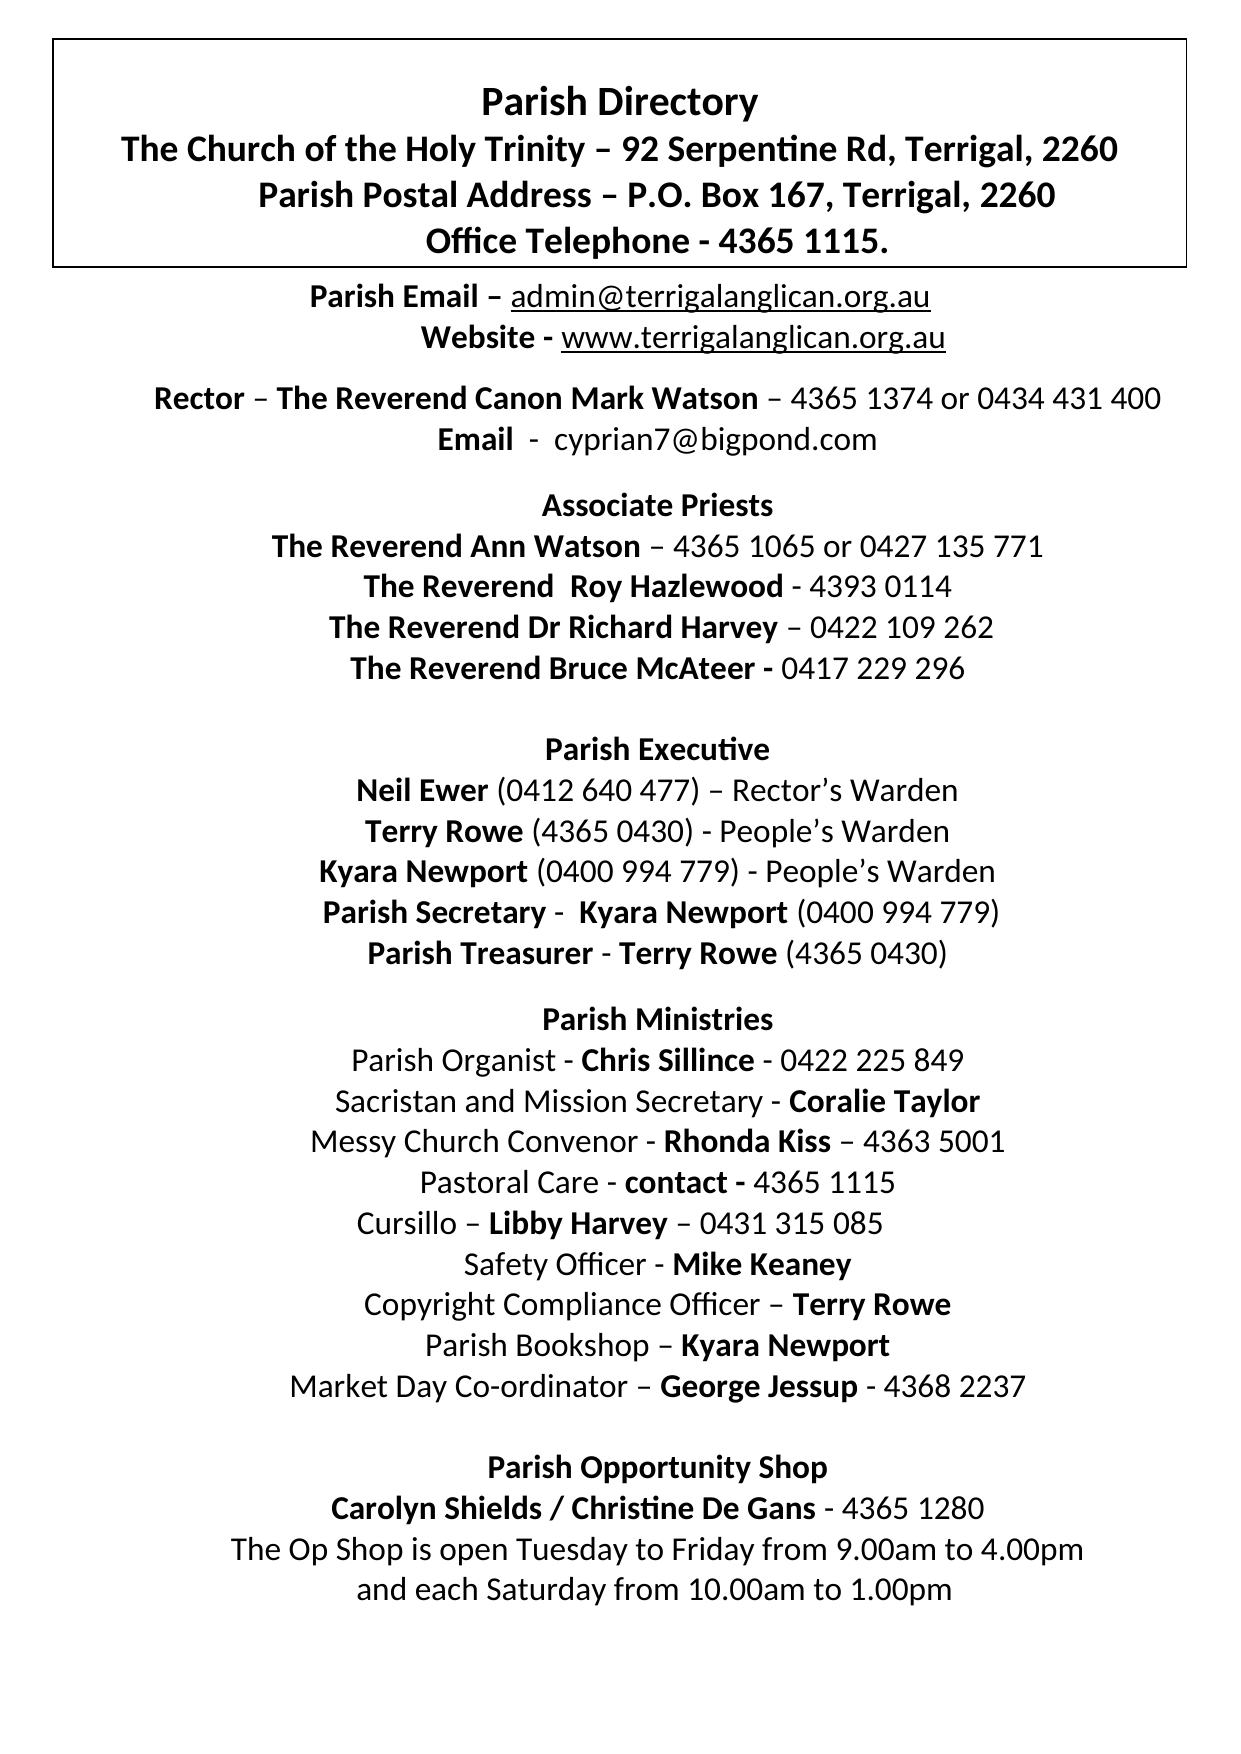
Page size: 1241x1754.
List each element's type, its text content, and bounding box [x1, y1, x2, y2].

text Sacristan and Mission Secretary - Coralie Taylor [150, 1079, 1165, 1120]
text Parish Opportunity Shop [150, 1446, 1165, 1487]
text Neil Ewer (0412 640 477) – Rector’s Warden [150, 769, 1165, 810]
text Terry Rowe (4365 0430) - People’s Warden [150, 810, 1165, 851]
text Rector – The Reverend Canon Mark Watson – 4365 1374 or 0434 431 400 [150, 377, 1165, 418]
text Email - cyprian7@bigpond.com [150, 418, 1165, 458]
text Kyara Newport (0400 994 779) - People’s Warden [150, 851, 1165, 891]
text Parish Secretary - Kyara Newport (0400 994 779) [150, 891, 1165, 932]
text Messy Church Convenor - Rhonda Kiss – 4363 5001 [150, 1120, 1165, 1161]
text Parish Treasurer - Terry Rowe (4365 0430) [150, 932, 1165, 973]
text The Op Shop is open Tuesday to Friday from 9.00am to 4.00pm [150, 1528, 1165, 1568]
text Parish Executive [150, 728, 1165, 769]
text The Reverend Ann Watson – 4365 1065 or 0427 135 771 [150, 525, 1165, 565]
text Carolyn Shields / Christine De Gans - 4365 1280 [150, 1487, 1165, 1528]
text Pastoral Care - contact - 4365 1115 [150, 1161, 1165, 1202]
text Website - www.terrigalanglican.org.au [150, 316, 1165, 357]
text Safety Officer - Mike Keaney [150, 1242, 1165, 1283]
text Parish Organist - Chris Sillince - 0422 225 849 [150, 1039, 1165, 1079]
text and each Saturday from 10.00am to 1.00pm [150, 1568, 1165, 1609]
text Parish Bookshop – Kyara Newport [150, 1324, 1165, 1365]
text Associate Priests [150, 484, 1165, 525]
text The Reverend Roy Hazlewood - 4393 0114 [150, 565, 1165, 606]
text Parish Email – admin@terrigalanglican.org.au [75, 275, 1165, 316]
text Parish Ministries [150, 998, 1165, 1039]
text Cursillo – Libby Harvey – 0431 315 085 [75, 1202, 1165, 1242]
text The Reverend Bruce McAteer - 0417 229 296 [150, 647, 1165, 688]
text Market Day Co-ordinator – George Jessup - 4368 2237 [150, 1365, 1165, 1405]
text The Reverend Dr Richard Harvey – 0422 109 262 [150, 606, 1165, 647]
text Copyright Compliance Officer – Terry Rowe [150, 1283, 1165, 1324]
